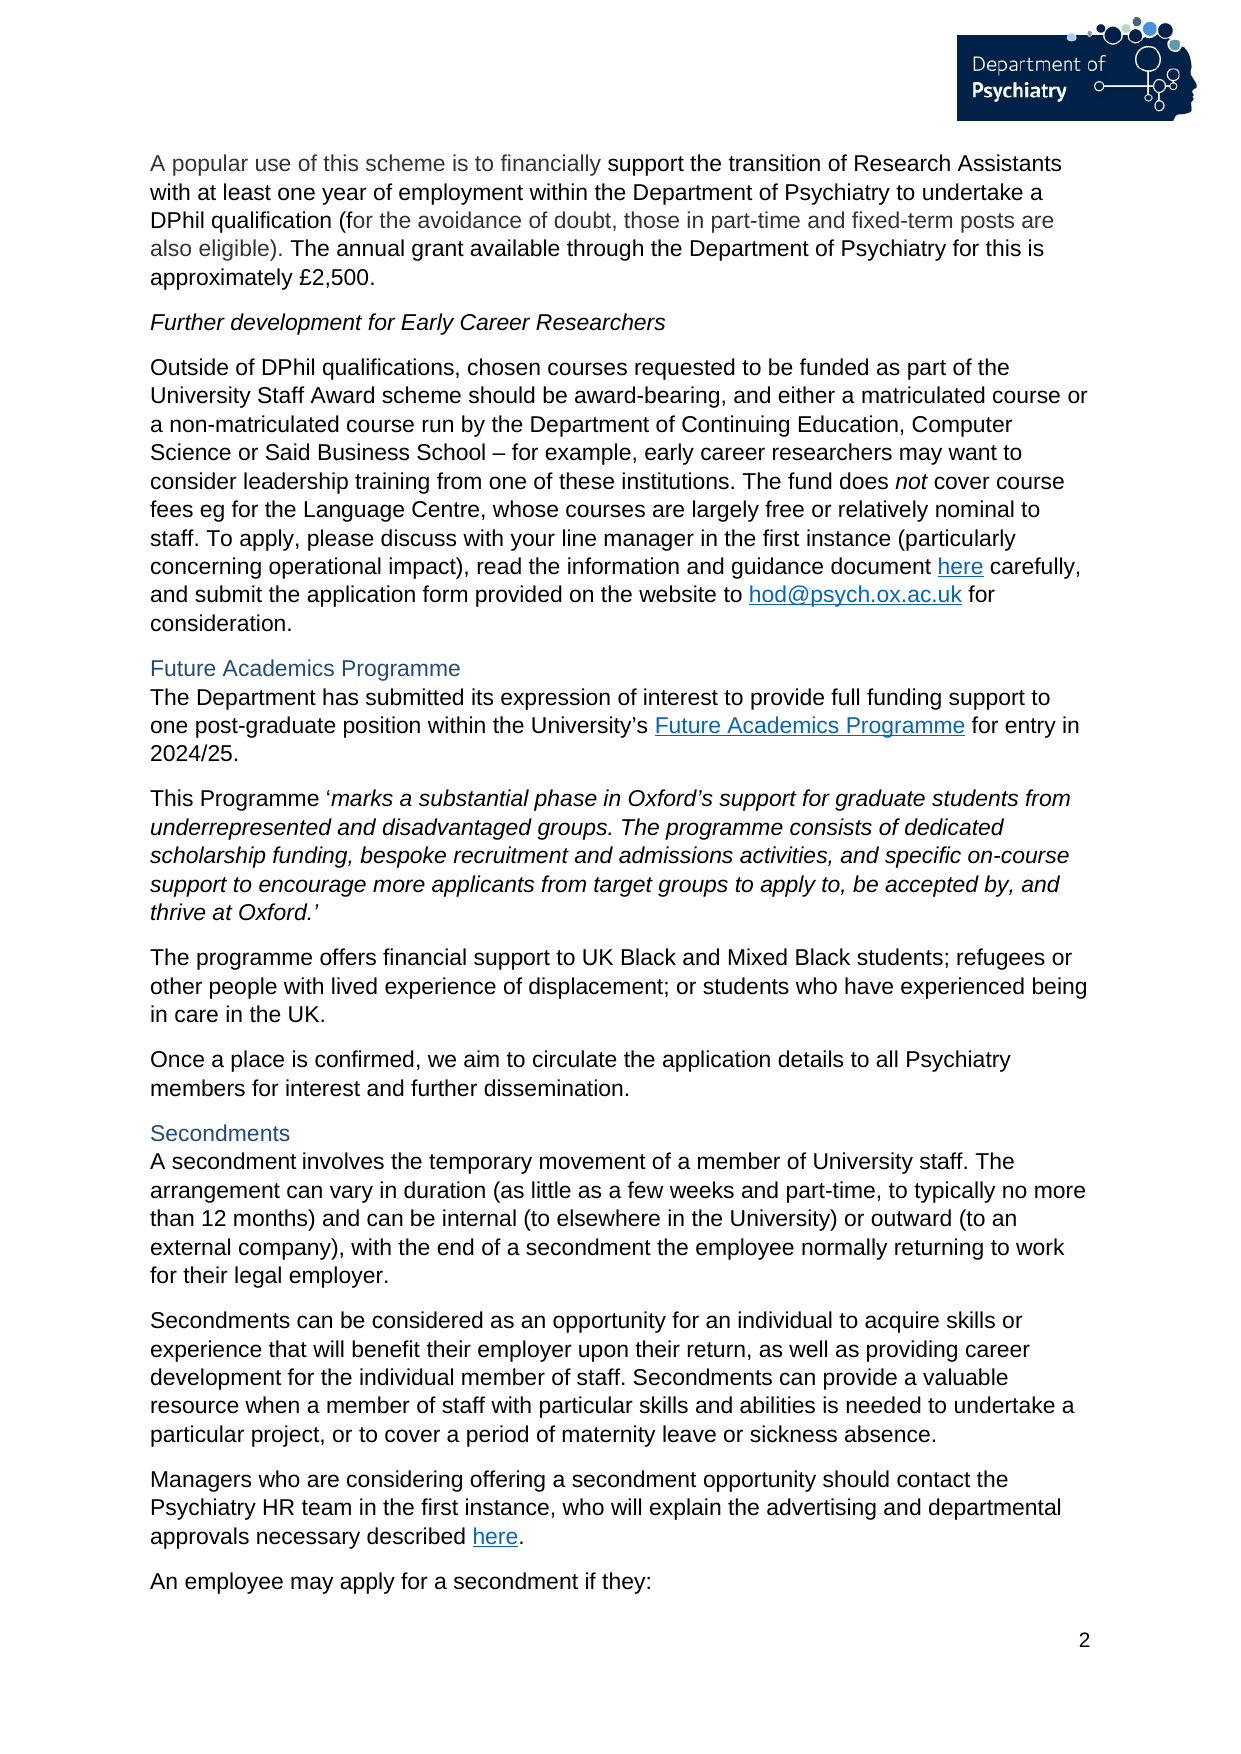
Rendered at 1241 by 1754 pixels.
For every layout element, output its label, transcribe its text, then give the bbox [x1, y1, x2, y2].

text Secondments can be considered as an opportunity for an individual to acquire skills or experience that will benefit their employer upon their return, as well as providing career development for the individual member of staff. Secondments can provide a valuable resource when a member of staff with particular skills and abilities is needed to undertake a particular project, or to cover a period of maternity leave or sickness absence. [150, 1307, 1090, 1447]
text Outside of DPhil qualifications, chosen courses requested to be funded as part of the University Staff Award scheme should be award-bearing, and either a matriculated course or a non-matriculated course run by the Department of Continuing Education, Computer Science or Said Business School – for example, early career researchers may want to consider leadership training from one of these institutions. The fund does not cover course fees eg for the Language Centre, whose courses are largely free or relatively nominal to staff. To apply, please discuss with your line manager in the first instance (particularly concerning operational impact), read the information and guidance document here carefully, and submit the application form provided on the website to hod@psych.ox.ac.uk for consideration. [150, 354, 1090, 636]
text The Department has submitted its expression of interest to provide full funding support to one post-graduate position within the University’s Future Academics Programme for entry in 2024/25. [150, 683, 1090, 767]
text The programme offers financial support to UK Black and Mixed Black students; refugees or other people with lived experience of displacement; or students who have experienced being in care in the UK. [150, 944, 1090, 1027]
text This Programme ‘marks a substantial phase in Oxford’s support for graduate students from underrepresented and disadvantaged groups. The programme consists of dedicated scholarship funding, bespoke recruitment and admissions activities, and specific on-course support to encourage more applicants from target groups to apply to, be accepted by, and thrive at Oxford.’ [150, 785, 1090, 926]
text A popular use of this scheme is to financially support the transition of Research Assistants with at least one year of employment within the Department of Psychiatry to undertake a DPhil qualification (for the avoidance of doubt, those in part-time and fixed-term posts are also eligible). The annual grant available through the Department of Psychiatry for this is approximately £2,500. [150, 150, 1090, 290]
text Once a place is confirmed, we aim to circulate the application details to all Psychiatry members for interest and further dissemination. [150, 1046, 1090, 1101]
text A secondment involves the temporary movement of a member of University staff. The arrangement can vary in duration (as little as a few weeks and part-time, to typically no more than 12 months) and can be internal (to elsewhere in the University) or outward (to an external company), with the end of a secondment the employee normally returning to work for their legal employer. [150, 1148, 1090, 1288]
text An employee may apply for a secondment if they: [150, 1568, 1090, 1594]
subtitle Secondments [150, 1120, 1090, 1146]
text Managers who are considering offering a secondment opportunity should contact the Psychiatry HR team in the first instance, who will explain the advertising and departmental approvals necessary described here. [150, 1466, 1090, 1549]
text Further development for Early Career Researchers [150, 309, 1090, 335]
subtitle Future Academics Programme [150, 655, 1090, 681]
picture [953, 14, 1197, 121]
